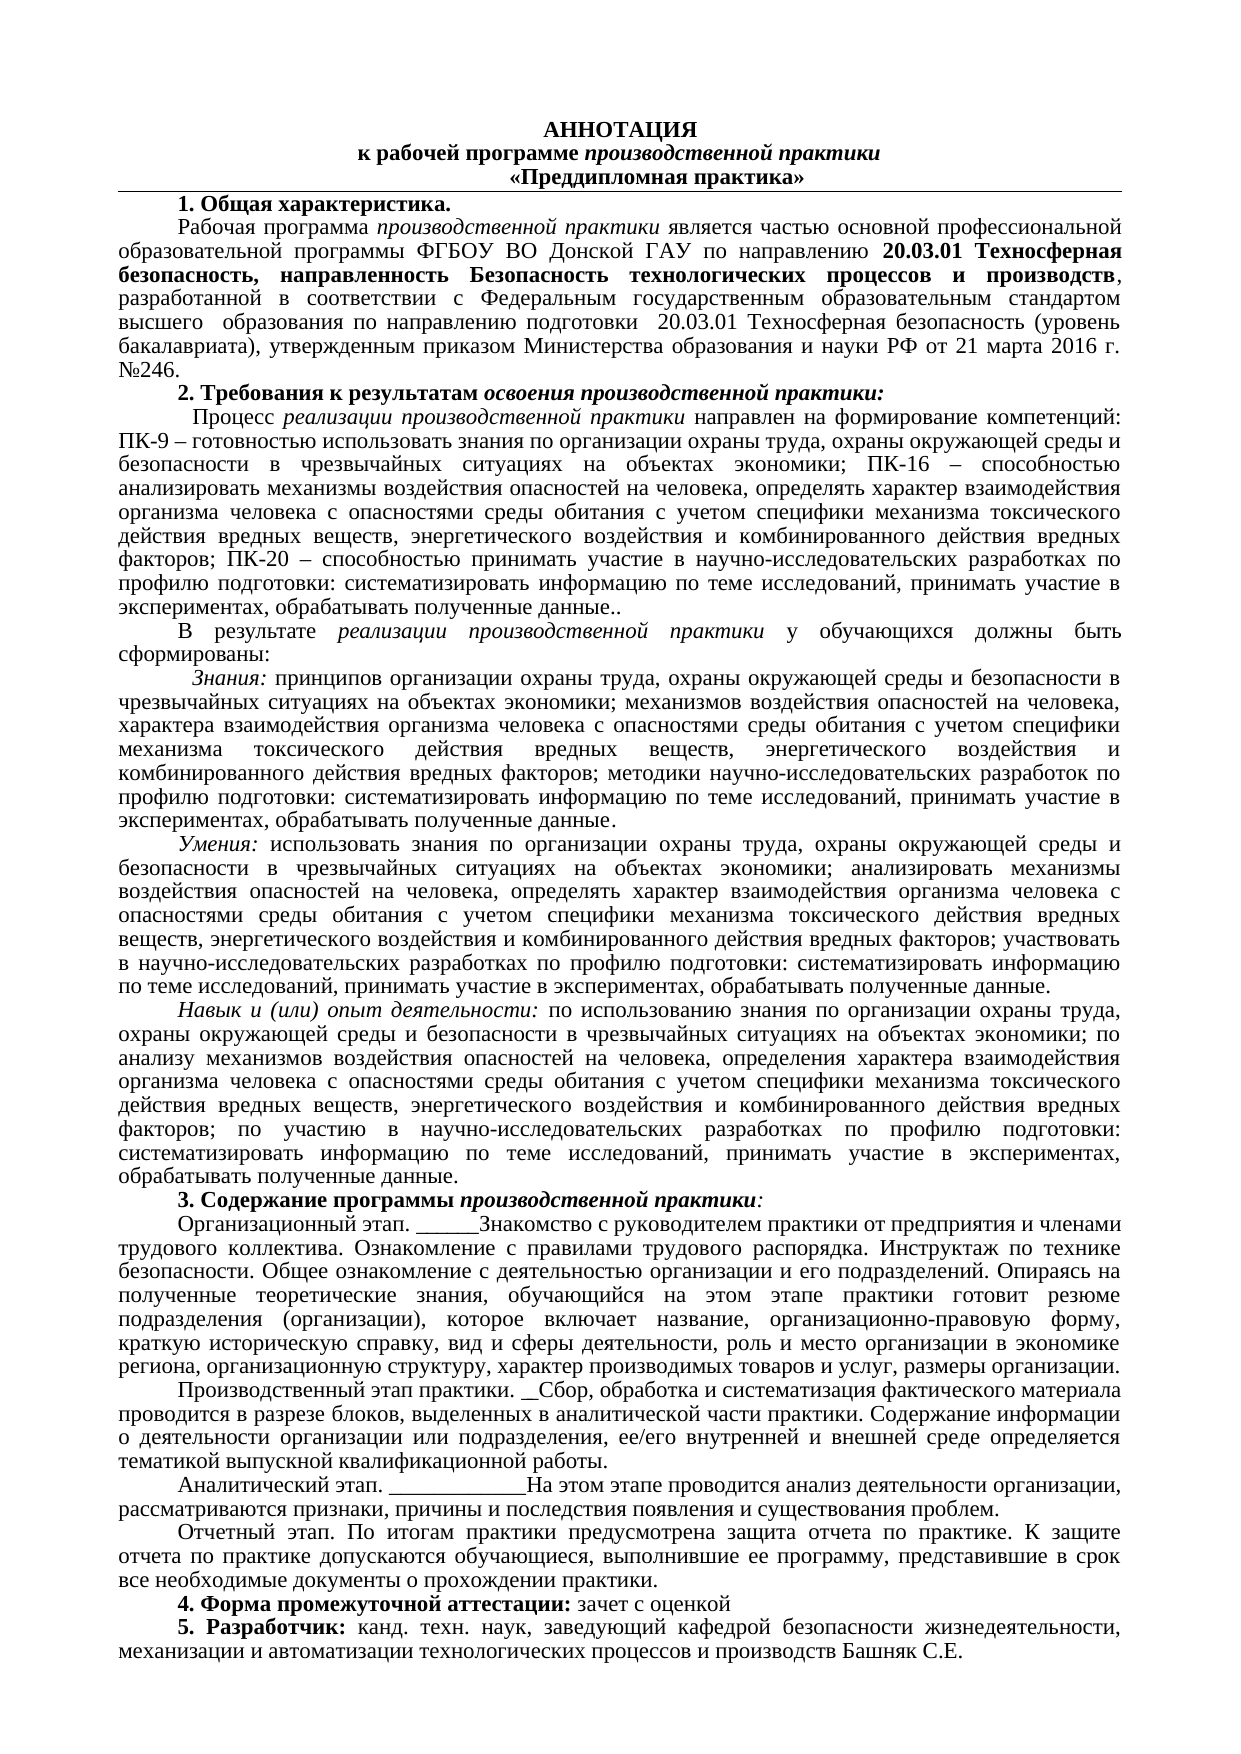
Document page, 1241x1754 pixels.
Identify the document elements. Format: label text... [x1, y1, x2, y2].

text АННОТАЦИЯ [118, 118, 1122, 142]
text Знания: принципов организации охраны труда, охраны окружающей среды и безопасности в чрезвычайных ситуациях на объектах экономики; механизмов воздействия опасностей на человека, характера взаимодействия организма человека с опасностями среды обитания с учетом специфики механизма токсического действия вредных веществ, энергетического воздействия и комбинированного действия вредных факторов; методики научно-исследовательских разработок по профилю подготовки: систематизировать информацию по теме исследований, принимать участие в экспериментах, обрабатывать полученные данные. [118, 667, 1122, 833]
text 1. Общая характеристика. [118, 192, 1122, 216]
text Производственный этап практики. Сбор, обработка и систематизация фактического материала проводится в разрезе блоков, выделенных в аналитической части практики. Содержание информации о деятельности организации или подразделения, ее/его внутренней и внешней среде определяется тематикой выпускной квалификационной работы. [118, 1379, 1122, 1473]
text 2. Требования к результатам освоения производственной практики: [118, 382, 1122, 406]
text Умения: использовать знания по организации охраны труда, охраны окружающей среды и безопасности в чрезвычайных ситуациях на объектах экономики; анализировать механизмы воздействия опасностей на человека, определять характер взаимодействия организма человека с опасностями среды обитания с учетом специфики механизма токсического действия вредных веществ, энергетического воздействия и комбинированного действия вредных факторов; участвовать в научно-исследовательских разработках по профилю подготовки: систематизировать информацию по теме исследований, принимать участие в экспериментах, обрабатывать полученные данные. [118, 833, 1122, 999]
text Рабочая программа производственной практики является частью основной профессиональной образовательной программы ФГБОУ ВО Донской ГАУ по направлению 20.03.01 Техносферная безопасность, направленность Безопасность технологических процессов и производств, разработанной в соответствии с Федеральным государственным образовательным стандартом высшего образования по направлению подготовки 20.03.01 Техносферная безопасность (уровень бакалавриата), утвержденным приказом Министерства образования и науки РФ от 21 марта 2016 г. №246. [118, 216, 1122, 382]
text Отчетный этап. По итогам практики предусмотрена защита отчета по практике. К защите отчета по практике допускаются обучающиеся, выполнившие ее программу, представившие в срок все необходимые документы о прохождении практики. [118, 1521, 1122, 1592]
text 5. Разработчик: канд. техн. наук, заведующий кафедрой безопасности жизнедеятельности, механизации и автоматизации технологических процессов и производств Башняк С.Е. [118, 1616, 1122, 1663]
text 3. Содержание программы производственной практики: [118, 1189, 1122, 1212]
text 4. Форма промежуточной аттестации: зачет с оценкой [118, 1592, 1122, 1616]
text к рабочей программе производственной практики [118, 142, 1122, 165]
text Организационный этап. Знакомство с руководителем практики от предприятия и членами трудового коллектива. Ознакомление с правилами трудового распорядка. Инструктаж по технике безопасности. Общее ознакомление с деятельностью организации и его подразделений. Опираясь на полученные теоретические знания, обучающийся на этом этапе практики готовит резюме подразделения (организации), которое включает название, организационно-правовую форму, краткую историческую справку, вид и сферы деятельности, роль и место организации в экономике региона, организационную структуру, характер производимых товаров и услуг, размеры организации. [118, 1212, 1122, 1379]
text В результате реализации производственной практики у обучающихся должны быть сформированы: [118, 619, 1122, 667]
text «Преддипломная практика» [118, 165, 1122, 191]
text Навык и (или) опыт деятельности: по использованию знания по организации охраны труда, охраны окружающей среды и безопасности в чрезвычайных ситуациях на объектах экономики; по анализу механизмов воздействия опасностей на человека, определения характера взаимодействия организма человека с опасностями среды обитания с учетом специфики механизма токсического действия вредных веществ, энергетического воздействия и комбинированного действия вредных факторов; по участию в научно-исследовательских разработках по профилю подготовки: систематизировать информацию по теме исследований, принимать участие в экспериментах, обрабатывать полученные данные. [118, 999, 1122, 1189]
text Процесс реализации производственной практики направлен на формирование компетенций: ПК-9 – готовностью использовать знания по организации охраны труда, охраны окружающей среды и безопасности в чрезвычайных ситуациях на объектах экономики; ПК-16 – способностью анализировать механизмы воздействия опасностей на человека, определять характер взаимодействия организма человека с опасностями среды обитания с учетом специфики механизма токсического действия вредных веществ, энергетического воздействия и комбинированного действия вредных факторов; ПК-20 – способностью принимать участие в научно-исследовательских разработках по профилю подготовки: систематизировать информацию по теме исследований, принимать участие в экспериментах, обрабатывать полученные данные.. [118, 406, 1122, 619]
text Аналитический этап. На этом этапе проводится анализ деятельности организации, рассматриваются признаки, причины и последствия появления и существования проблем. [118, 1473, 1122, 1521]
